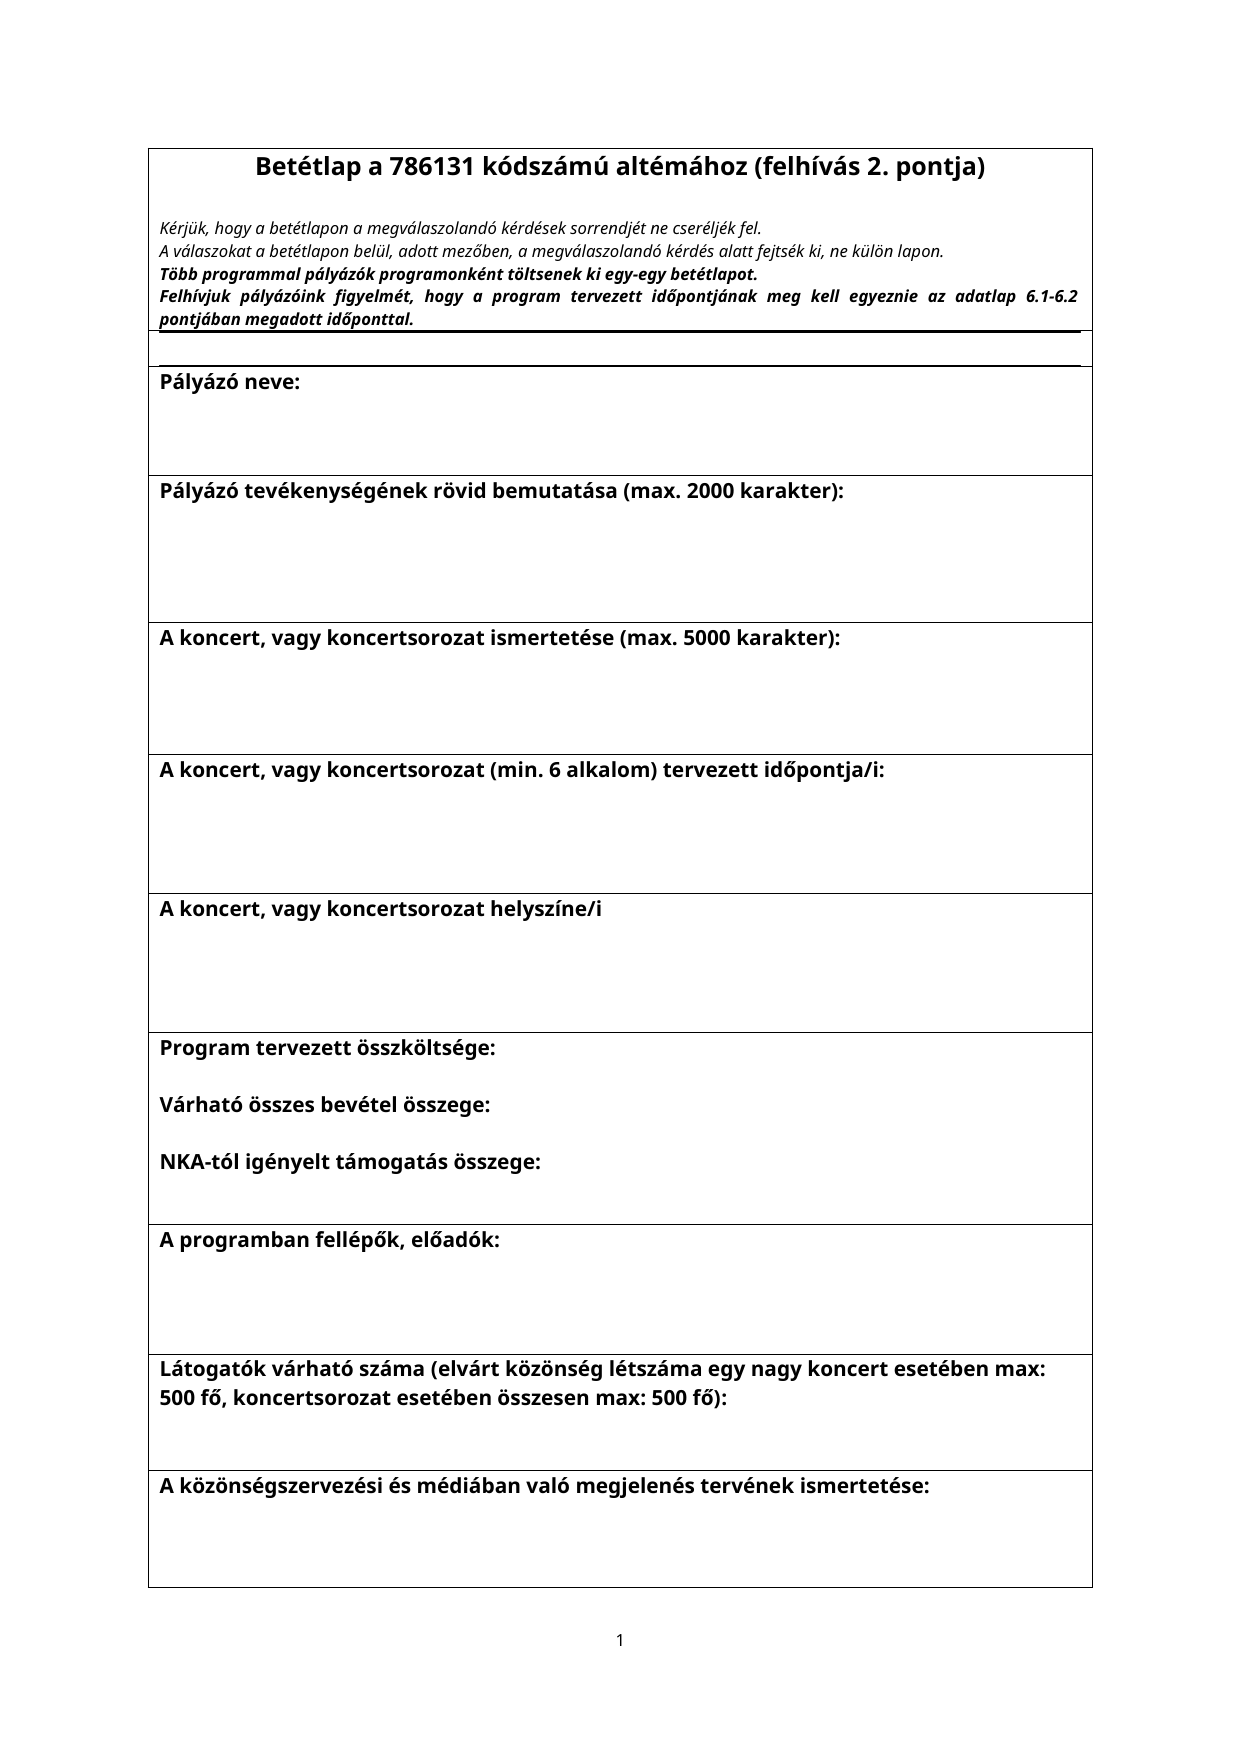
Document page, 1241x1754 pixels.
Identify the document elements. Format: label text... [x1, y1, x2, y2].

table_cell Pályázó tevékenységének rövid bemutatása (max. 2000 karakter): [149, 476, 1092, 622]
table_cell Látogatók várható száma (elvárt közönség létszáma egy nagy koncert esetében max: 500 fő, koncertsorozat esetében összesen max: 500 fő): [149, 1355, 1092, 1470]
table_cell A koncert, vagy koncertsorozat (min. 6 alkalom) tervezett időpontja/i: [149, 755, 1092, 893]
table_cell [149, 331, 1092, 366]
table_cell A programban fellépők, előadók: [149, 1225, 1092, 1353]
table_cell Pályázó neve: [149, 367, 1092, 475]
table_cell A koncert, vagy koncertsorozat ismertetése (max. 5000 karakter): [149, 623, 1092, 754]
table_cell A közönségszervezési és médiában való megjelenés tervének ismertetése: [149, 1471, 1092, 1587]
table_header Betétlap a 786131 kódszámú altémához (felhívás 2. pontja) Kérjük, hogy a betétlapon a megválaszolandó kérdések sorrendjét ne cseréljék fel. A válaszokat a betétlapon belül, adott mezőben, a megválaszolandó kérdés alatt fejtsék ki, ne külön lapon. Több programmal pályázók programonként töltsenek ki egy-egy betétlapot. Felhívjuk pályázóink figyelmét, hogy a program tervezett időpontjának meg kell egyeznie az adatlap 6.1-6.2 pontjában megadott időponttal. [149, 149, 1092, 330]
table_cell A koncert, vagy koncertsorozat helyszíne/i [149, 894, 1092, 1032]
table_cell Program tervezett összköltsége: Várható összes bevétel összege: NKA-tól igényelt támogatás összege: [149, 1033, 1092, 1224]
